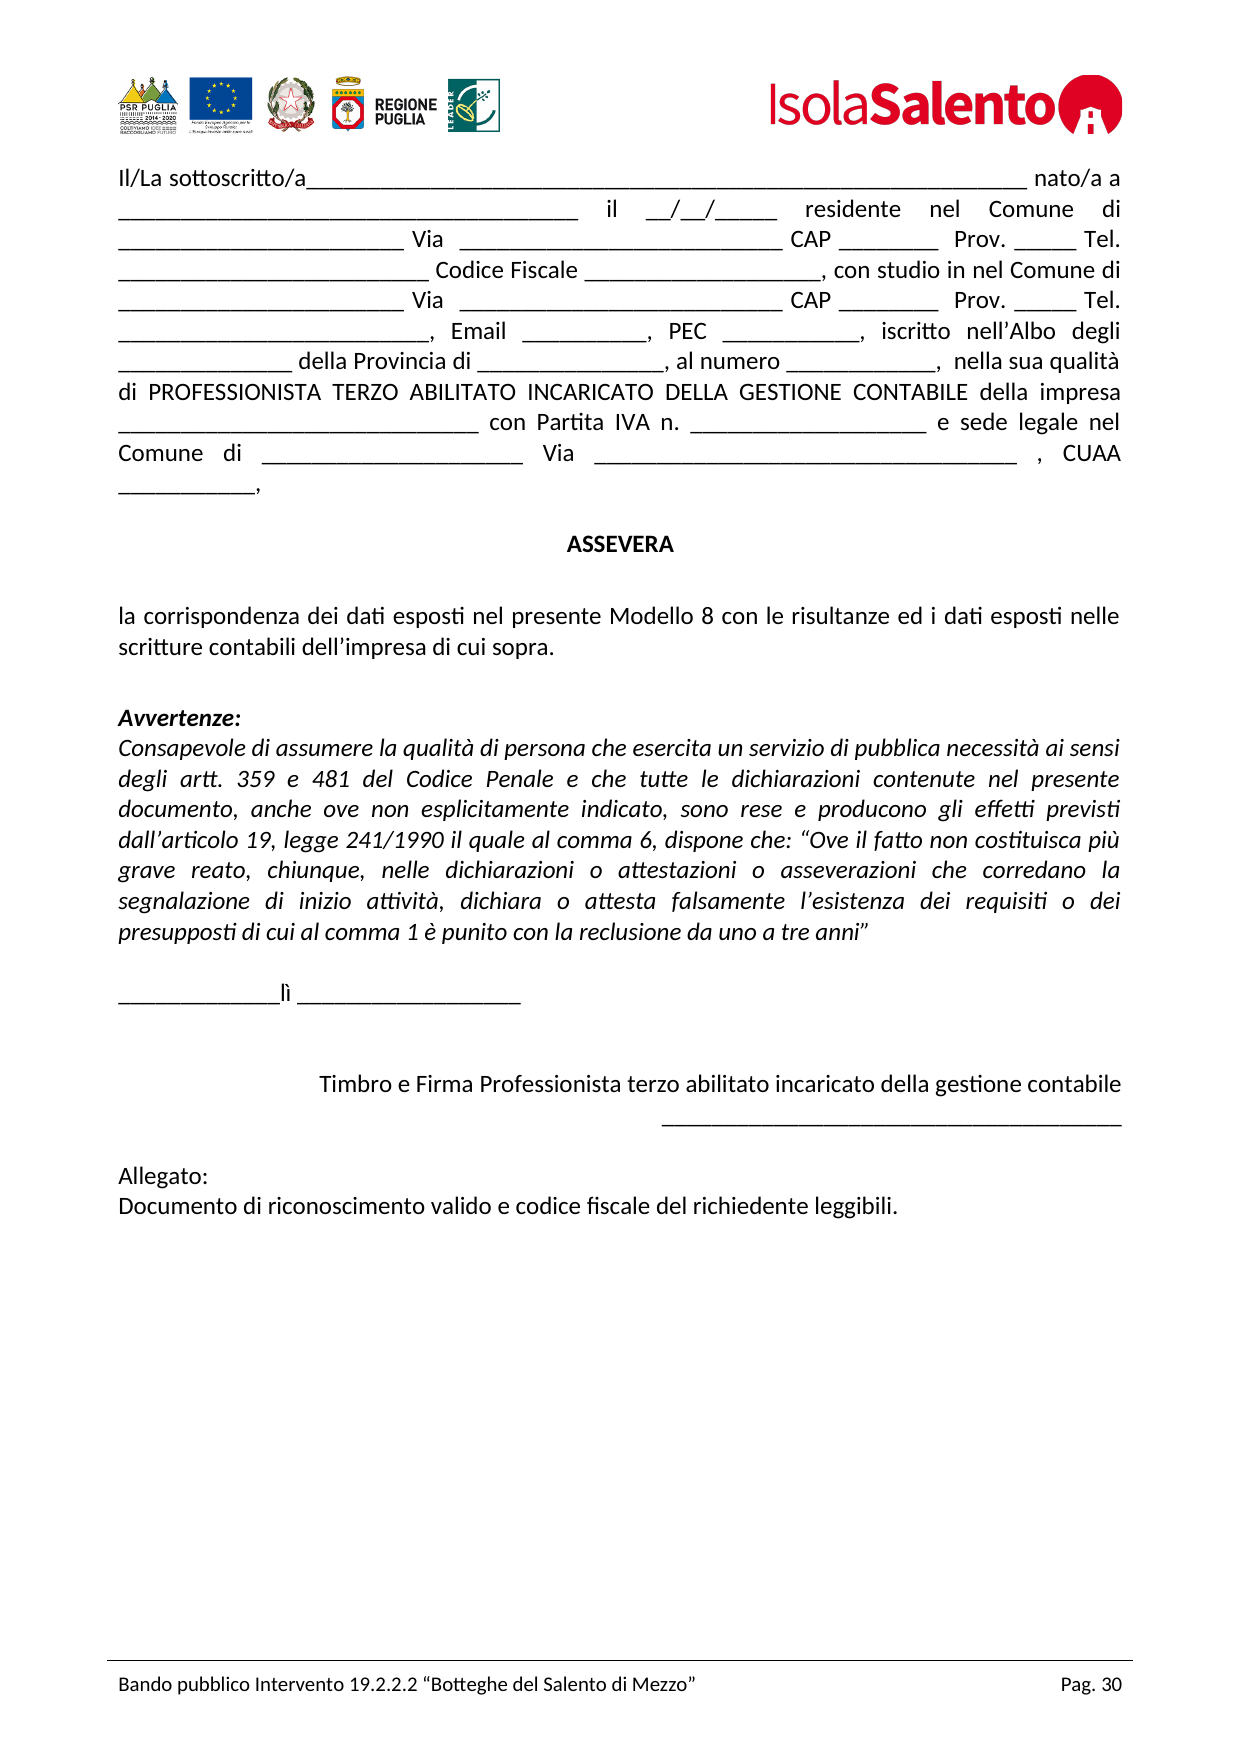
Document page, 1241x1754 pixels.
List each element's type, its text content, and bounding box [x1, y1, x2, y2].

text Timbro e Firma Professionista terzo abilitato incaricato della gestione contabile [118, 1068, 1122, 1099]
text la corrispondenza dei dati esposti nel presente Modello 8 con le risultanze ed i dati esposti nelle scritture contabili dell’impresa di cui sopra. [118, 600, 1122, 661]
text _____________lì __________________ [118, 977, 1122, 1007]
picture [770, 75, 1123, 134]
text Avvertenze: [118, 702, 1122, 733]
text ASSEVERA [118, 529, 1122, 559]
picture [118, 75, 501, 134]
text Allegato: [118, 1160, 1122, 1190]
text Documento di riconoscimento valido e codice fiscale del richiedente leggibili. [118, 1190, 1122, 1221]
text _____________________________________ [118, 1099, 1122, 1129]
text Il/La sottoscritto/a__________________________________________________________ nato/a a _____________________________________ il __/__/_____ residente nel Comune di _______________________ Via __________________________ CAP ________ Prov. _____ Tel. _________________________ Codice Fiscale ___________________, con studio in nel Comune di _______________________ Via __________________________ CAP ________ Prov. _____ Tel. _________________________, Email __________, PEC ___________, iscritto nell’Albo degli ______________ della Provincia di _______________, al numero ____________, nella sua qualità di PROFESSIONISTA TERZO ABILITATO INCARICATO DELLA GESTIONE CONTABILE della impresa _____________________________ con Partita IVA n. ___________________ e sede legale nel Comune di _____________________ Via __________________________________ , CUAA ___________, [118, 162, 1122, 498]
text Consapevole di assumere la qualità di persona che esercita un servizio di pubblica necessità ai sensi degli artt. 359 e 481 del Codice Penale e che tutte le dichiarazioni contenute nel presente documento, anche ove non esplicitamente indicato, sono rese e producono gli effetti previsti dall’articolo 19, legge 241/1990 il quale al comma 6, dispone che: “Ove il fatto non costituisca più grave reato, chiunque, nelle dichiarazioni o attestazioni o asseverazioni che corredano la segnalazione di inizio attività, dichiara o attesta falsamente l’esistenza dei requisiti o dei presupposti di cui al comma 1 è punito con la reclusione da uno a tre anni” [118, 733, 1122, 946]
